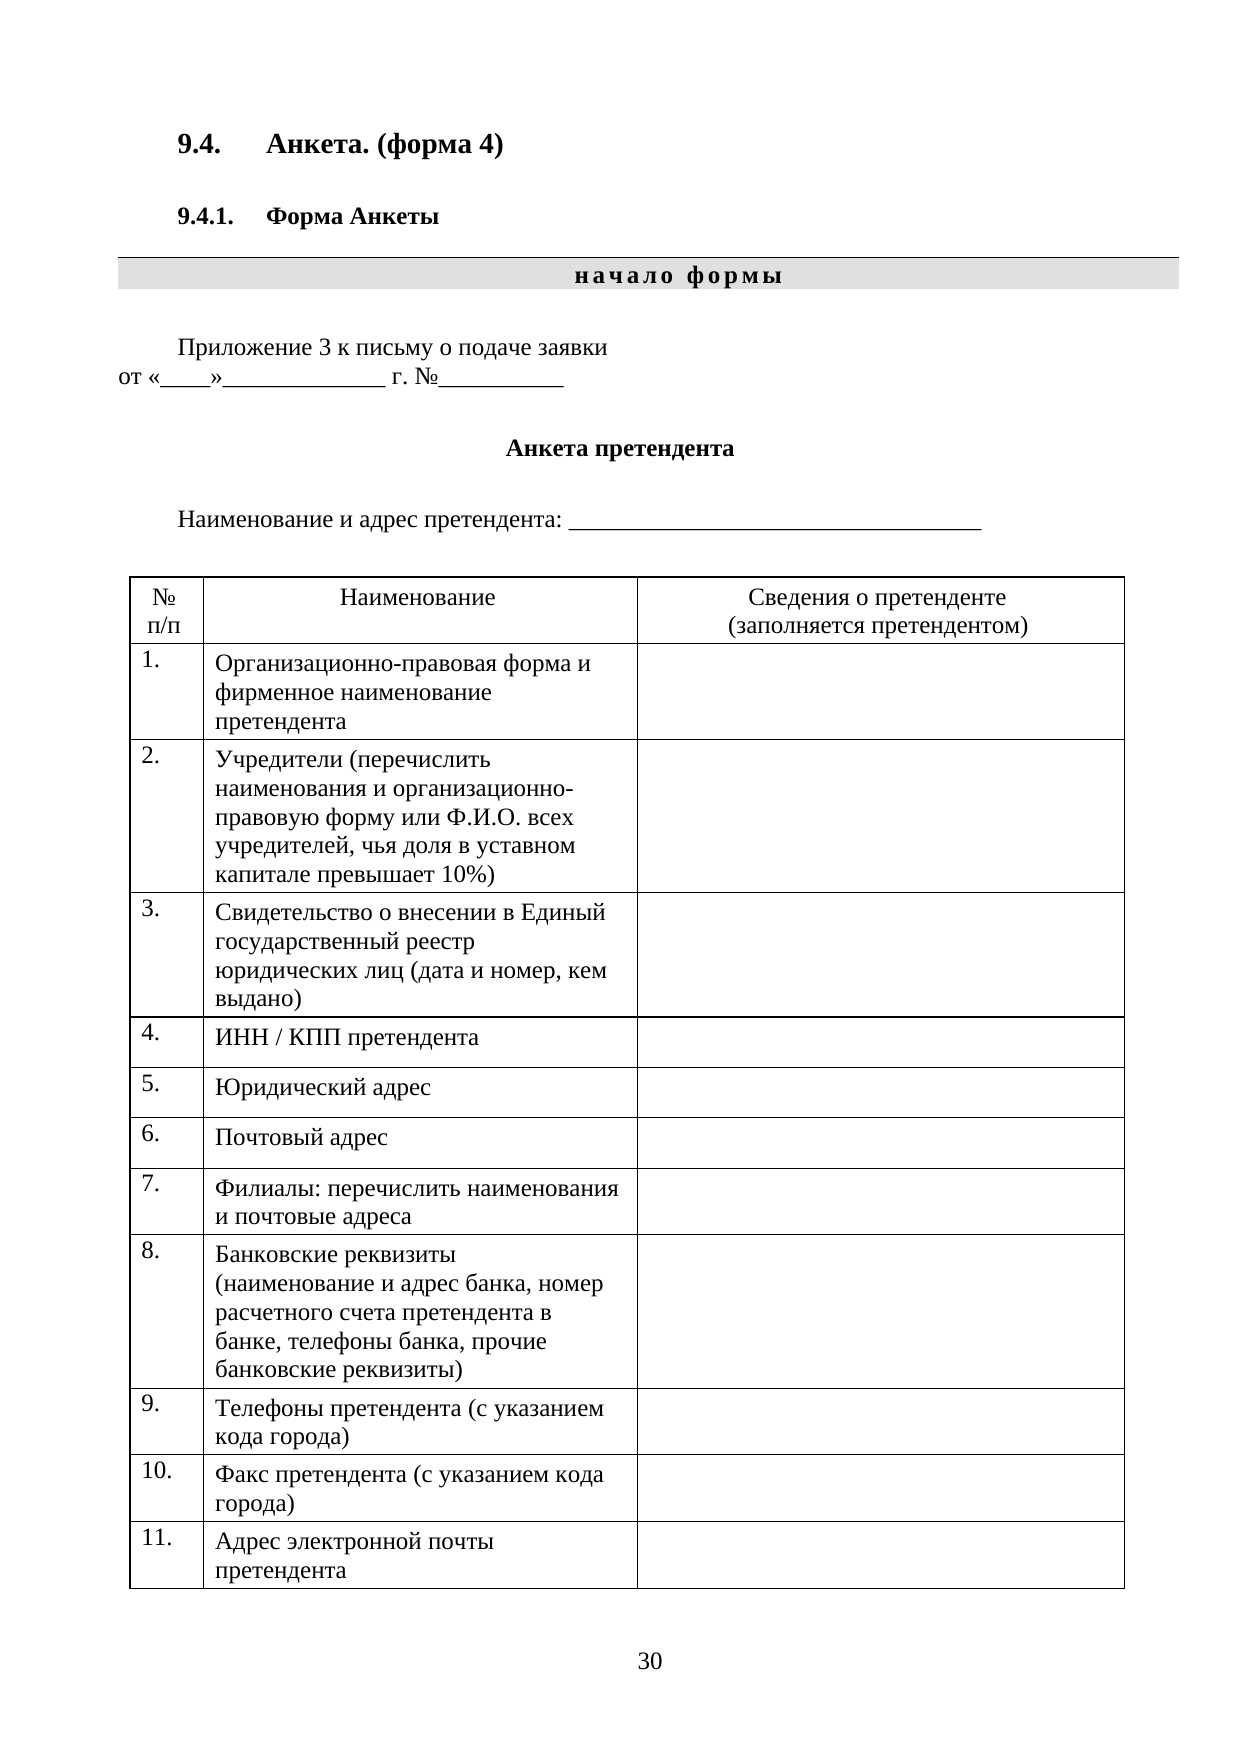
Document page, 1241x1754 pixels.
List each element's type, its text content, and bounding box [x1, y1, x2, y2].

table_cell [131, 1455, 203, 1521]
table_cell [131, 1235, 203, 1387]
table_cell Филиалы: перечислить наименования и почтовые адреса [204, 1169, 637, 1234]
text Наименование и адрес претендента: _________________________________ [118, 504, 1181, 533]
table_cell Юридический адрес [204, 1068, 637, 1117]
table_cell [131, 893, 203, 1016]
table_cell [638, 1018, 1124, 1067]
table_cell Свидетельство о внесении в Единый государственный реестр юридических лиц (дата и номер, кем выдано) [204, 893, 637, 1016]
table_cell Банковские реквизиты (наименование и адрес банка, номер расчетного счета претендента в банке, телефоны банка, прочие банковские реквизиты) [204, 1235, 637, 1387]
table_cell ИНН / КПП претендента [204, 1018, 637, 1067]
table_cell [131, 1389, 203, 1454]
table_cell [131, 1522, 203, 1588]
table_header Сведения о претенденте (заполняется претендентом) [638, 578, 1124, 643]
table_cell Адрес электронной почты претендента [204, 1522, 637, 1588]
table_cell [638, 740, 1124, 892]
table_header № п/п [131, 578, 203, 643]
table_cell [638, 1235, 1124, 1387]
table_cell [131, 1018, 203, 1067]
table_cell [131, 1068, 203, 1117]
text Приложение 3 к письму о подаче заявки от «____»_____________ г. №__________ [118, 332, 1181, 389]
table_cell Почтовый адрес [204, 1118, 637, 1167]
table_header Наименование [204, 578, 637, 643]
table_cell Учредители (перечислить наименования и организационно-правовую форму или Ф.И.О. всех учредителей, чья доля в уставном капитале превышает 10%) [204, 740, 637, 892]
table_cell Организационно-правовая форма и фирменное наименование претендента [204, 644, 637, 739]
list Форма Анкеты [118, 201, 1181, 230]
table_cell Телефоны претендента (с указанием кода города) [204, 1389, 637, 1454]
table_cell [131, 644, 203, 739]
table_cell [131, 1118, 203, 1167]
table_cell Факс претендента (с указанием кода города) [204, 1455, 637, 1521]
table_cell [638, 1068, 1124, 1117]
table_cell [638, 1522, 1124, 1588]
table_cell [638, 1389, 1124, 1454]
table_cell [638, 1118, 1124, 1167]
table_cell [131, 740, 203, 892]
table_cell [638, 644, 1124, 739]
text начало формы [118, 258, 1179, 289]
table_cell [638, 1169, 1124, 1234]
list Анкета. (форма 4) [118, 126, 1181, 160]
text Анкета претендента [118, 433, 1181, 461]
table_cell [638, 893, 1124, 1016]
table_cell [131, 1169, 203, 1234]
table_cell [638, 1455, 1124, 1521]
